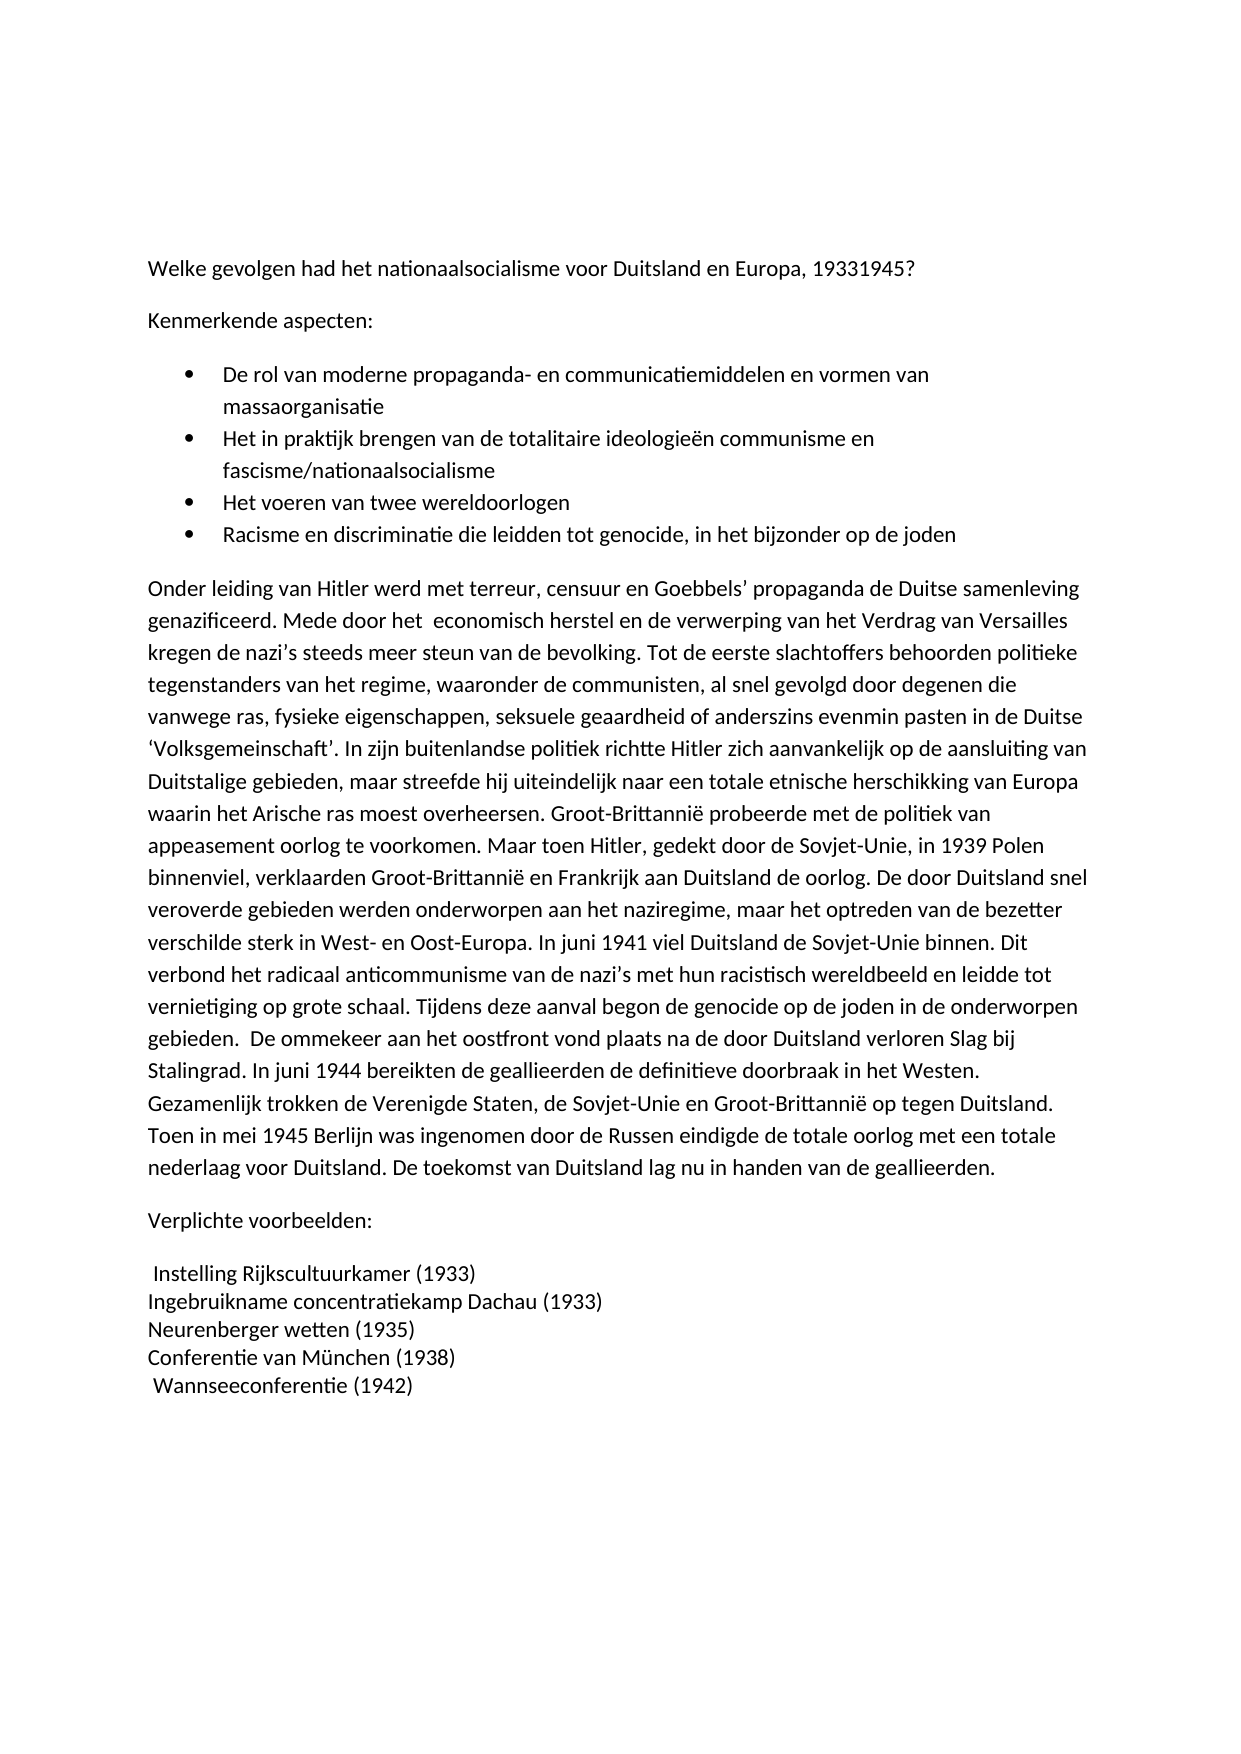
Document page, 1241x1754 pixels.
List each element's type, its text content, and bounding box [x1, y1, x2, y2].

text Neurenberger wetten (1935) [148, 1315, 1093, 1343]
text Conferentie van München (1938) [148, 1343, 1093, 1371]
text Welke gevolgen had het nationaalsocialisme voor Duitsland en Europa, 19331945? [148, 254, 1093, 282]
list Het in praktijk brengen van de totalitaire ideologieën communisme en fascisme/nationaalsocialisme [185, 424, 1093, 484]
text Kenmerkende aspecten: [148, 307, 1093, 335]
list Het voeren van twee wereldoorlogen [185, 488, 1093, 516]
text Onder leiding van Hitler werd met terreur, censuur en Goebbels’ propaganda de Duitse samenleving genazificeerd. Mede door het economisch herstel en de verwerping van het Verdrag van Versailles kregen de nazi’s steeds meer steun van de bevolking. Tot de eerste slachtoffers behoorden politieke tegenstanders van het regime, waaronder de communisten, al snel gevolgd door degenen die vanwege ras, fysieke eigenschappen, seksuele geaardheid of anderszins evenmin pasten in de Duitse ‘Volksgemeinschaft’. In zijn buitenlandse politiek richtte Hitler zich aanvankelijk op de aansluiting van Duitstalige gebieden, maar streefde hij uiteindelijk naar een totale etnische herschikking van Europa waarin het Arische ras moest overheersen. Groot-Brittannië probeerde met de politiek van appeasement oorlog te voorkomen. Maar toen Hitler, gedekt door de Sovjet-Unie, in 1939 Polen binnenviel, verklaarden Groot-Brittannië en Frankrijk aan Duitsland de oorlog. De door Duitsland snel veroverde gebieden werden onderworpen aan het naziregime, maar het optreden van de bezetter verschilde sterk in West- en Oost-Europa. In juni 1941 viel Duitsland de Sovjet-Unie binnen. Dit verbond het radicaal anticommunisme van de nazi’s met hun racistisch wereldbeeld en leidde tot vernietiging op grote schaal. Tijdens deze aanval begon de genocide op de joden in de onderworpen gebieden. De ommekeer aan het oostfront vond plaats na de door Duitsland verloren Slag bij Stalingrad. In juni 1944 bereikten de geallieerden de definitieve doorbraak in het Westen. Gezamenlijk trokken de Verenigde Staten, de Sovjet-Unie en Groot-Brittannië op tegen Duitsland. Toen in mei 1945 Berlijn was ingenomen door de Russen eindigde de totale oorlog met een totale nederlaag voor Duitsland. De toekomst van Duitsland lag nu in handen van de geallieerden. [148, 574, 1093, 1181]
text Instelling Rijkscultuurkamer (1933) [148, 1259, 1093, 1287]
list De rol van moderne propaganda- en communicatiemiddelen en vormen van massaorganisatie [185, 360, 1093, 420]
text Wannseeconferentie (1942) [148, 1371, 1093, 1399]
text Ingebruikname concentratiekamp Dachau (1933) [148, 1287, 1093, 1315]
text Verplichte voorbeelden: [148, 1206, 1093, 1234]
list Racisme en discriminatie die leidden tot genocide, in het bijzonder op de joden [185, 521, 1093, 549]
